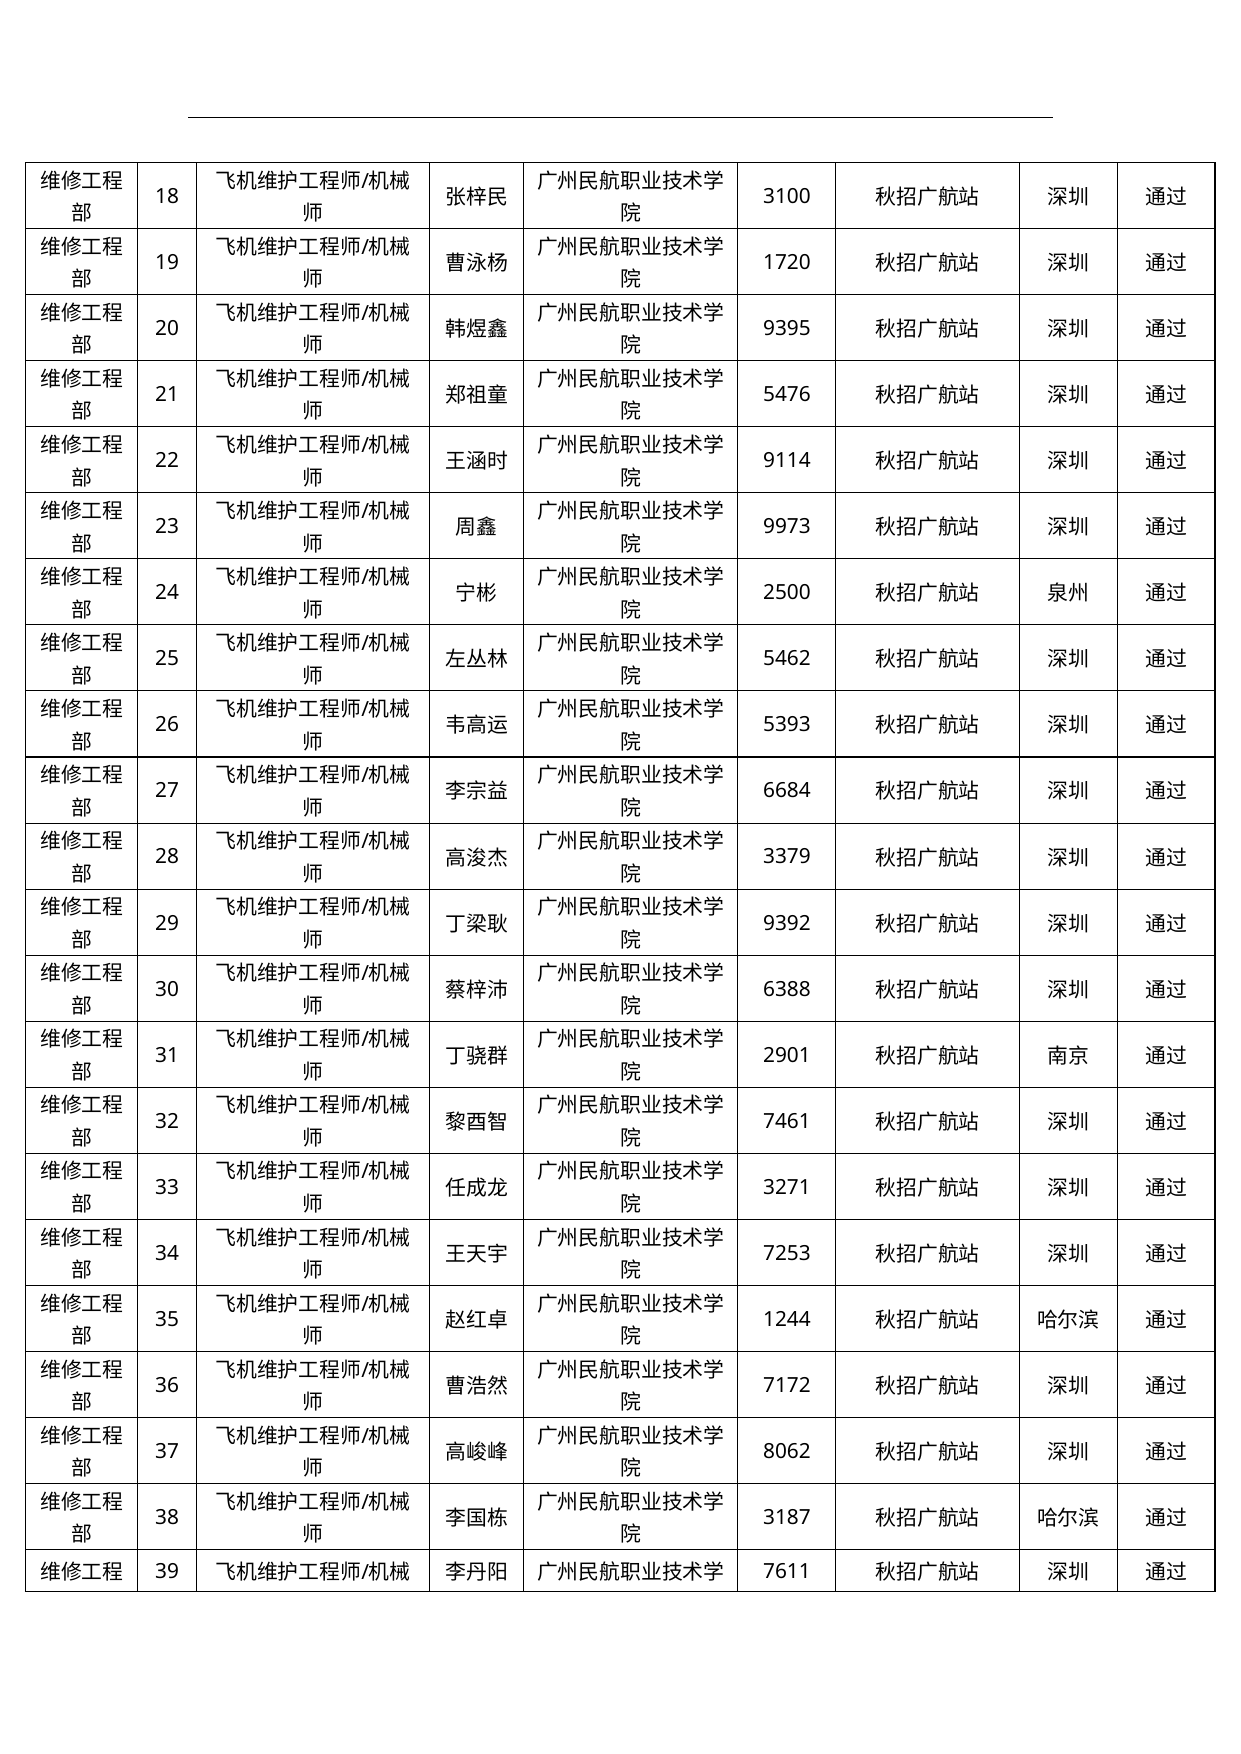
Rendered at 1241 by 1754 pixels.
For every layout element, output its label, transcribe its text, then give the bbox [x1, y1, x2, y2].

table_cell 通过 [1118, 691, 1214, 756]
table_cell 飞机维护工程师/机械师 [197, 1220, 429, 1285]
table_cell 深圳 [1020, 361, 1117, 426]
table_cell 飞机维护工程师/机械师 [197, 1418, 429, 1483]
table_cell 飞机维护工程师/机械师 [197, 1352, 429, 1417]
table_cell 深圳 [1020, 295, 1117, 360]
table_cell 通过 [1118, 1022, 1214, 1087]
table_cell 通过 [1118, 229, 1214, 294]
table_cell 28 [138, 824, 196, 888]
table_cell 20 [138, 295, 196, 360]
table_cell 通过 [1118, 1220, 1214, 1285]
table_cell 5393 [738, 691, 835, 756]
table_cell 秋招广航站 [836, 1550, 1019, 1591]
table_cell 维修工程部 [26, 1220, 137, 1285]
table_cell 27 [138, 758, 196, 822]
table_cell 通过 [1118, 1418, 1214, 1483]
table_cell 通过 [1118, 824, 1214, 888]
table_cell 深圳 [1020, 890, 1117, 954]
table_cell 秋招广航站 [836, 691, 1019, 756]
table_cell 李国栋 [430, 1484, 523, 1549]
table_cell 秋招广航站 [836, 1484, 1019, 1549]
table_cell 丁骁群 [430, 1022, 523, 1087]
table_cell 1244 [738, 1286, 835, 1351]
table_cell 通过 [1118, 1352, 1214, 1417]
table_cell 深圳 [1020, 956, 1117, 1021]
table_cell 9973 [738, 493, 835, 558]
table_cell 广州民航职业技术学院 [524, 229, 737, 294]
table_cell 维修工程部 [26, 1352, 137, 1417]
table_cell 高浚杰 [430, 824, 523, 888]
table_cell 哈尔滨 [1020, 1484, 1117, 1549]
table_cell 37 [138, 1418, 196, 1483]
table_cell 深圳 [1020, 1550, 1117, 1591]
table_cell 飞机维护工程师/机械师 [197, 1286, 429, 1351]
table_cell 3379 [738, 824, 835, 888]
table_cell 7461 [738, 1088, 835, 1153]
table_cell 维修工程部 [26, 758, 137, 822]
table_cell 广州民航职业技术学院 [524, 824, 737, 888]
table_cell 飞机维护工程师/机械师 [197, 824, 429, 888]
table_cell 9395 [738, 295, 835, 360]
table_cell 8062 [738, 1418, 835, 1483]
table_cell 韦高运 [430, 691, 523, 756]
table_cell 秋招广航站 [836, 1286, 1019, 1351]
table_cell 18 [138, 163, 196, 228]
table_cell 维修工程部 [26, 1154, 137, 1219]
table_cell 秋招广航站 [836, 890, 1019, 954]
table_cell 哈尔滨 [1020, 1286, 1117, 1351]
table_cell 秋招广航站 [836, 295, 1019, 360]
table_cell 飞机维护工程师/机械师 [197, 229, 429, 294]
table_cell 飞机维护工程师/机械师 [197, 625, 429, 690]
table_cell 飞机维护工程师/机械师 [197, 295, 429, 360]
table_cell 深圳 [1020, 1418, 1117, 1483]
table_cell 飞机维护工程师/机械师 [197, 163, 429, 228]
table_cell 飞机维护工程师/机械师 [197, 890, 429, 954]
table_cell 广州民航职业技术学院 [524, 890, 737, 954]
table_cell 秋招广航站 [836, 493, 1019, 558]
table_cell 通过 [1118, 1154, 1214, 1219]
table_cell 广州民航职业技术学院 [524, 1352, 737, 1417]
table_cell 深圳 [1020, 229, 1117, 294]
table_cell 曹浩然 [430, 1352, 523, 1417]
table_cell 维修工程部 [26, 1484, 137, 1549]
table_cell 31 [138, 1022, 196, 1087]
table_cell 维修工程部 [26, 956, 137, 1021]
table_cell 王涵时 [430, 427, 523, 492]
table_cell 6388 [738, 956, 835, 1021]
table_cell 飞机维护工程师/机械师 [197, 956, 429, 1021]
table_cell 广州民航职业技术学院 [524, 758, 737, 822]
table_cell 22 [138, 427, 196, 492]
table_cell 深圳 [1020, 625, 1117, 690]
table_cell 飞机维护工程师/机械师 [197, 1154, 429, 1219]
table_cell 深圳 [1020, 493, 1117, 558]
table_cell 6684 [738, 758, 835, 822]
table_cell 广州民航职业技术学院 [524, 427, 737, 492]
table_cell 秋招广航站 [836, 1352, 1019, 1417]
table_cell 2901 [738, 1022, 835, 1087]
table_cell 通过 [1118, 1286, 1214, 1351]
table_cell 3100 [738, 163, 835, 228]
table_cell 广州民航职业技术学院 [524, 1418, 737, 1483]
table_cell 广州民航职业技术学院 [524, 625, 737, 690]
table_cell 维修工程部 [26, 163, 137, 228]
table_cell 维修工程部 [26, 229, 137, 294]
table_cell 广州民航职业技术学院 [524, 559, 737, 624]
table_cell 飞机维护工程师/机械师 [197, 361, 429, 426]
table_cell 广州民航职业技术学院 [524, 1484, 737, 1549]
table_cell 宁彬 [430, 559, 523, 624]
table_cell 广州民航职业技术学院 [524, 295, 737, 360]
table_cell 飞机维护工程师/机械师 [197, 1484, 429, 1549]
table_cell 广州民航职业技术学院 [524, 1088, 737, 1153]
table_cell 7253 [738, 1220, 835, 1285]
table_cell 维修工程部 [26, 1088, 137, 1153]
table_cell 广州民航职业技术学院 [524, 956, 737, 1021]
table_cell 深圳 [1020, 427, 1117, 492]
table_cell 通过 [1118, 427, 1214, 492]
table_cell 秋招广航站 [836, 1418, 1019, 1483]
table_cell 通过 [1118, 1484, 1214, 1549]
table_cell 秋招广航站 [836, 824, 1019, 888]
table_cell 秋招广航站 [836, 1088, 1019, 1153]
table_cell 通过 [1118, 625, 1214, 690]
table_cell 19 [138, 229, 196, 294]
table_cell 秋招广航站 [836, 427, 1019, 492]
table_cell 广州民航职业技术学院 [524, 1286, 737, 1351]
table_cell 1720 [738, 229, 835, 294]
table_cell 李宗益 [430, 758, 523, 822]
table_cell 通过 [1118, 1088, 1214, 1153]
table_cell 周鑫 [430, 493, 523, 558]
table_cell 维修工程部 [26, 1550, 137, 1591]
table_cell 秋招广航站 [836, 625, 1019, 690]
table_cell 秋招广航站 [836, 956, 1019, 1021]
table_cell 30 [138, 956, 196, 1021]
table_cell 秋招广航站 [836, 163, 1019, 228]
table_cell 广州民航职业技术学院 [524, 1220, 737, 1285]
table_cell 维修工程部 [26, 1286, 137, 1351]
table_cell 32 [138, 1088, 196, 1153]
table_cell 5476 [738, 361, 835, 426]
table_cell 24 [138, 559, 196, 624]
table_cell 深圳 [1020, 1220, 1117, 1285]
table_cell 飞机维护工程师/机械师 [197, 1550, 429, 1591]
table_cell 3271 [738, 1154, 835, 1219]
table_cell 深圳 [1020, 1088, 1117, 1153]
table_cell 曹泳杨 [430, 229, 523, 294]
table_cell 黎酉智 [430, 1088, 523, 1153]
table_cell 南京 [1020, 1022, 1117, 1087]
table_cell 广州民航职业技术学院 [524, 163, 737, 228]
table_cell 25 [138, 625, 196, 690]
table_cell 张梓民 [430, 163, 523, 228]
table_cell 通过 [1118, 956, 1214, 1021]
table_cell 深圳 [1020, 758, 1117, 822]
table_cell 9392 [738, 890, 835, 954]
table_cell 飞机维护工程师/机械师 [197, 493, 429, 558]
table_cell 赵红卓 [430, 1286, 523, 1351]
table_cell 3187 [738, 1484, 835, 1549]
table_cell 深圳 [1020, 1352, 1117, 1417]
table_cell 秋招广航站 [836, 229, 1019, 294]
table_cell 丁梁耿 [430, 890, 523, 954]
table_cell 23 [138, 493, 196, 558]
table_cell 7172 [738, 1352, 835, 1417]
table_cell 维修工程部 [26, 559, 137, 624]
table_cell 深圳 [1020, 691, 1117, 756]
table_cell 广州民航职业技术学院 [524, 493, 737, 558]
table_cell 广州民航职业技术学院 [524, 1550, 737, 1591]
table_cell 维修工程部 [26, 824, 137, 888]
table_cell 9114 [738, 427, 835, 492]
table_cell 飞机维护工程师/机械师 [197, 559, 429, 624]
table_cell 广州民航职业技术学院 [524, 1022, 737, 1087]
table_cell 飞机维护工程师/机械师 [197, 1022, 429, 1087]
table_cell 维修工程部 [26, 1022, 137, 1087]
table_cell 7611 [738, 1550, 835, 1591]
table_cell 38 [138, 1484, 196, 1549]
table_cell 飞机维护工程师/机械师 [197, 1088, 429, 1153]
table_cell 34 [138, 1220, 196, 1285]
table_cell 任成龙 [430, 1154, 523, 1219]
table_cell 2500 [738, 559, 835, 624]
table_cell 深圳 [1020, 1154, 1117, 1219]
table_cell 广州民航职业技术学院 [524, 691, 737, 756]
table_cell 秋招广航站 [836, 1022, 1019, 1087]
table_cell 33 [138, 1154, 196, 1219]
table_cell 秋招广航站 [836, 361, 1019, 426]
table_cell 维修工程部 [26, 361, 137, 426]
table_cell 秋招广航站 [836, 1154, 1019, 1219]
table_cell 深圳 [1020, 824, 1117, 888]
table_cell 通过 [1118, 163, 1214, 228]
table_cell 39 [138, 1550, 196, 1591]
table_cell 广州民航职业技术学院 [524, 1154, 737, 1219]
table_cell 泉州 [1020, 559, 1117, 624]
table_cell 王天宇 [430, 1220, 523, 1285]
table_cell 21 [138, 361, 196, 426]
table_cell 郑祖童 [430, 361, 523, 426]
table_cell 36 [138, 1352, 196, 1417]
table_cell 26 [138, 691, 196, 756]
table_cell 35 [138, 1286, 196, 1351]
table_cell 维修工程部 [26, 427, 137, 492]
table_cell 通过 [1118, 559, 1214, 624]
table_cell 通过 [1118, 295, 1214, 360]
table_cell 维修工程部 [26, 295, 137, 360]
table_cell 秋招广航站 [836, 559, 1019, 624]
table_cell 通过 [1118, 1550, 1214, 1591]
table_cell 飞机维护工程师/机械师 [197, 691, 429, 756]
table_cell 蔡梓沛 [430, 956, 523, 1021]
table_cell 通过 [1118, 890, 1214, 954]
table_cell 秋招广航站 [836, 1220, 1019, 1285]
table_cell 深圳 [1020, 163, 1117, 228]
table_cell 李丹阳 [430, 1550, 523, 1591]
table_cell 广州民航职业技术学院 [524, 361, 737, 426]
table_cell 维修工程部 [26, 890, 137, 954]
table_cell 飞机维护工程师/机械师 [197, 427, 429, 492]
table_cell 维修工程部 [26, 691, 137, 756]
table_cell 飞机维护工程师/机械师 [197, 758, 429, 822]
table_cell 29 [138, 890, 196, 954]
table_cell 韩煜鑫 [430, 295, 523, 360]
table_cell 维修工程部 [26, 493, 137, 558]
table_cell 维修工程部 [26, 625, 137, 690]
table_cell 维修工程部 [26, 1418, 137, 1483]
table_cell 通过 [1118, 758, 1214, 822]
table_cell 高峻峰 [430, 1418, 523, 1483]
table_cell 5462 [738, 625, 835, 690]
table_cell 通过 [1118, 493, 1214, 558]
table_cell 通过 [1118, 361, 1214, 426]
table_cell 左丛林 [430, 625, 523, 690]
table_cell 秋招广航站 [836, 758, 1019, 822]
